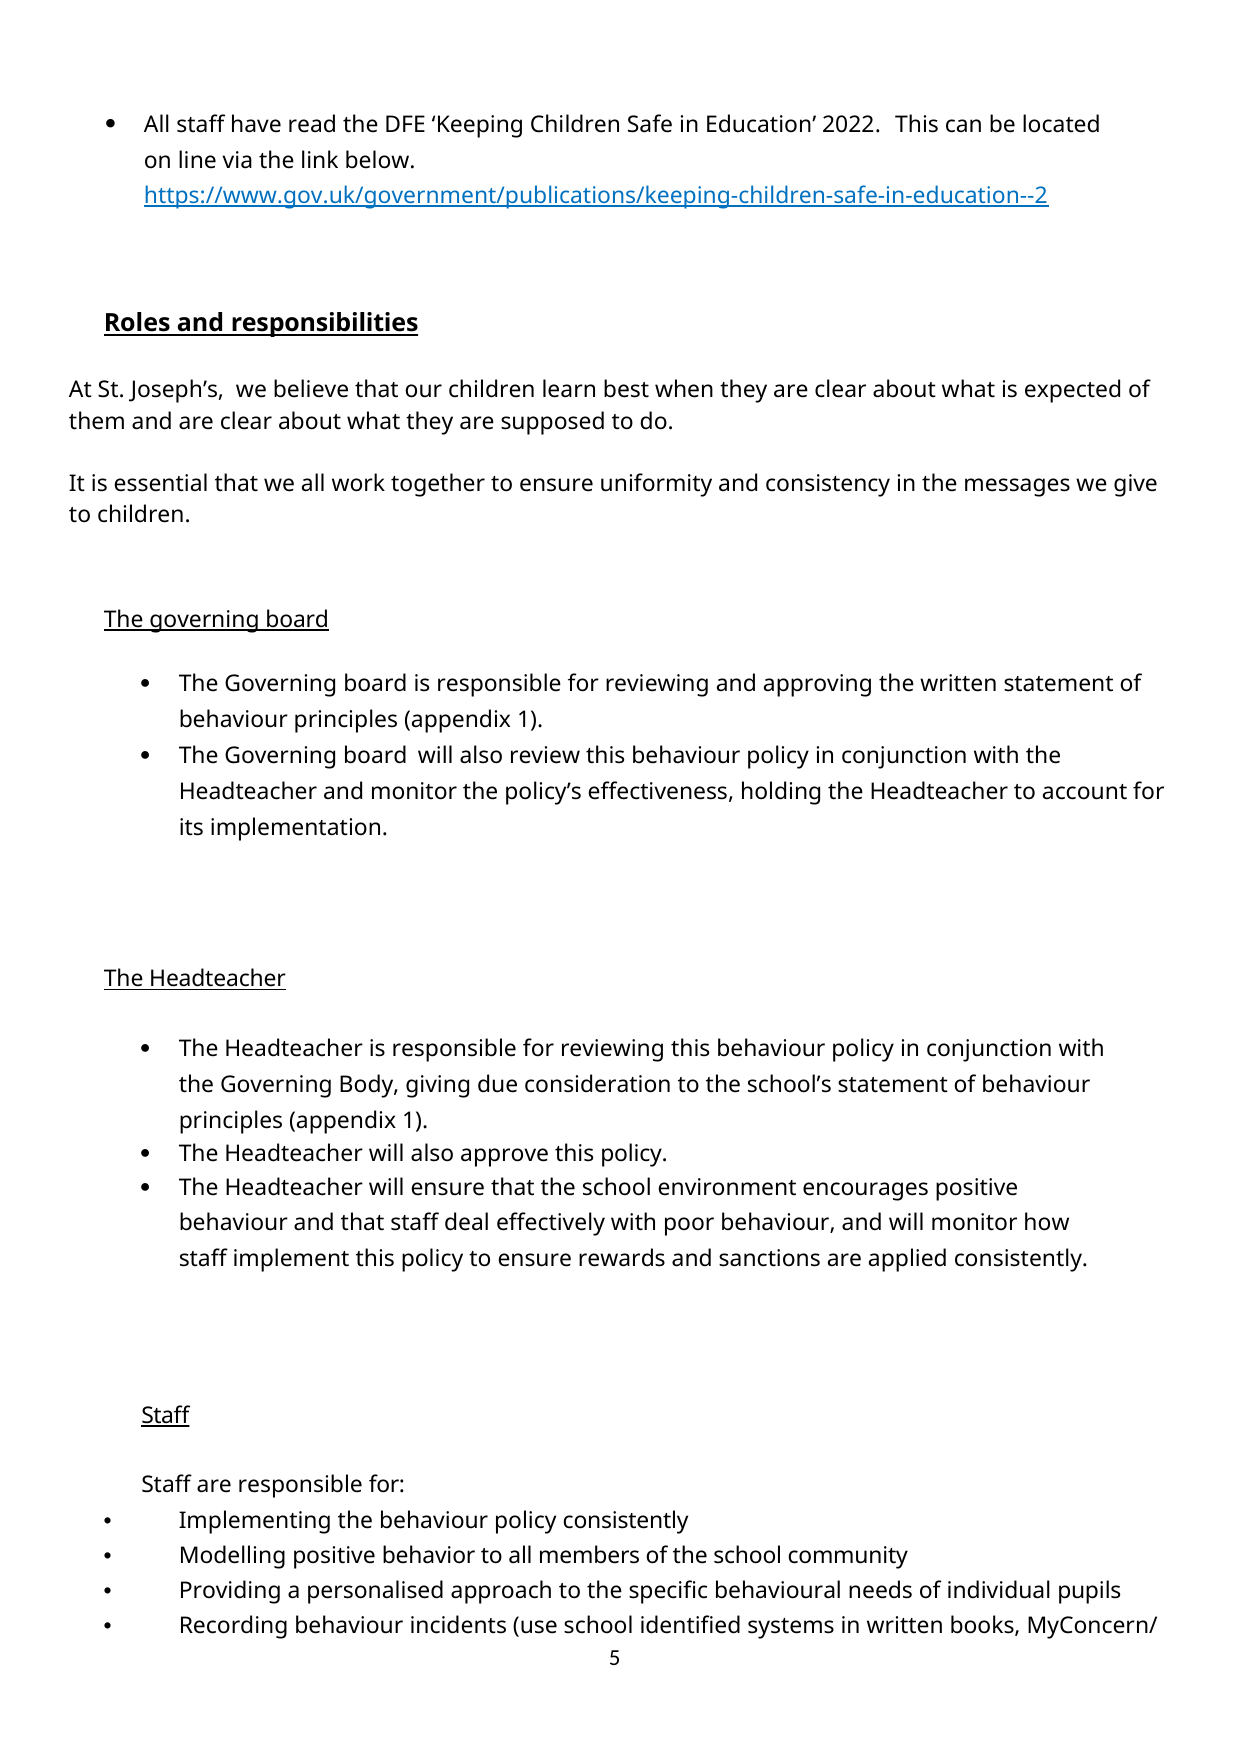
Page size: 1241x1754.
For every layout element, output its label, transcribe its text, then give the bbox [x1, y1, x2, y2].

text The governing board [103, 603, 1180, 634]
list All staff have read the DFE ‘Keeping Children Safe in Education’ 2022. This can be located on line via the link below. [106, 108, 1103, 175]
text At St. Joseph’s, we believe that our children learn best when they are clear about what is expected of them and are clear about what they are supposed to do. [69, 373, 1180, 436]
list The Governing board is responsible for reviewing and approving the written statement of behaviour principles (appendix 1). [141, 667, 1180, 734]
list Implementing the behaviour policy consistently [103, 1503, 1180, 1535]
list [103, 1609, 1180, 1641]
text Staff are responsible for: [103, 1468, 1180, 1500]
list Modelling positive behavior to all members of the school community [103, 1539, 1180, 1570]
list Providing a personalised approach to the specific behavioural needs of individual pupils [103, 1574, 1180, 1605]
list The Governing board will also review this behaviour policy in conjunction with the Headteacher and monitor the policy’s effectiveness, holding the Headteacher to account for its implementation. [141, 739, 1180, 842]
text The Headteacher [103, 962, 1180, 993]
text It is essential that we all work together to ensure uniformity and consistency in the messages we give to children. [69, 467, 1180, 529]
list The Headteacher is responsible for reviewing this behaviour policy in conjunction with the Governing Body, giving due consideration to the school’s statement of behaviour principles (appendix 1). [141, 1032, 1136, 1135]
list The Headteacher will ensure that the school environment encourages positive behaviour and that staff deal effectively with poor behaviour, and will monitor how staff implement this policy to ensure rewards and sanctions are applied consistently. [141, 1170, 1121, 1273]
text Staff [69, 1398, 1180, 1430]
text Roles and responsibilities [103, 305, 1180, 339]
list https://www.gov.uk/government/publications/keeping-children-safe-in-education--2 [144, 179, 1103, 210]
list The Headteacher will also approve this policy. [141, 1140, 1180, 1166]
